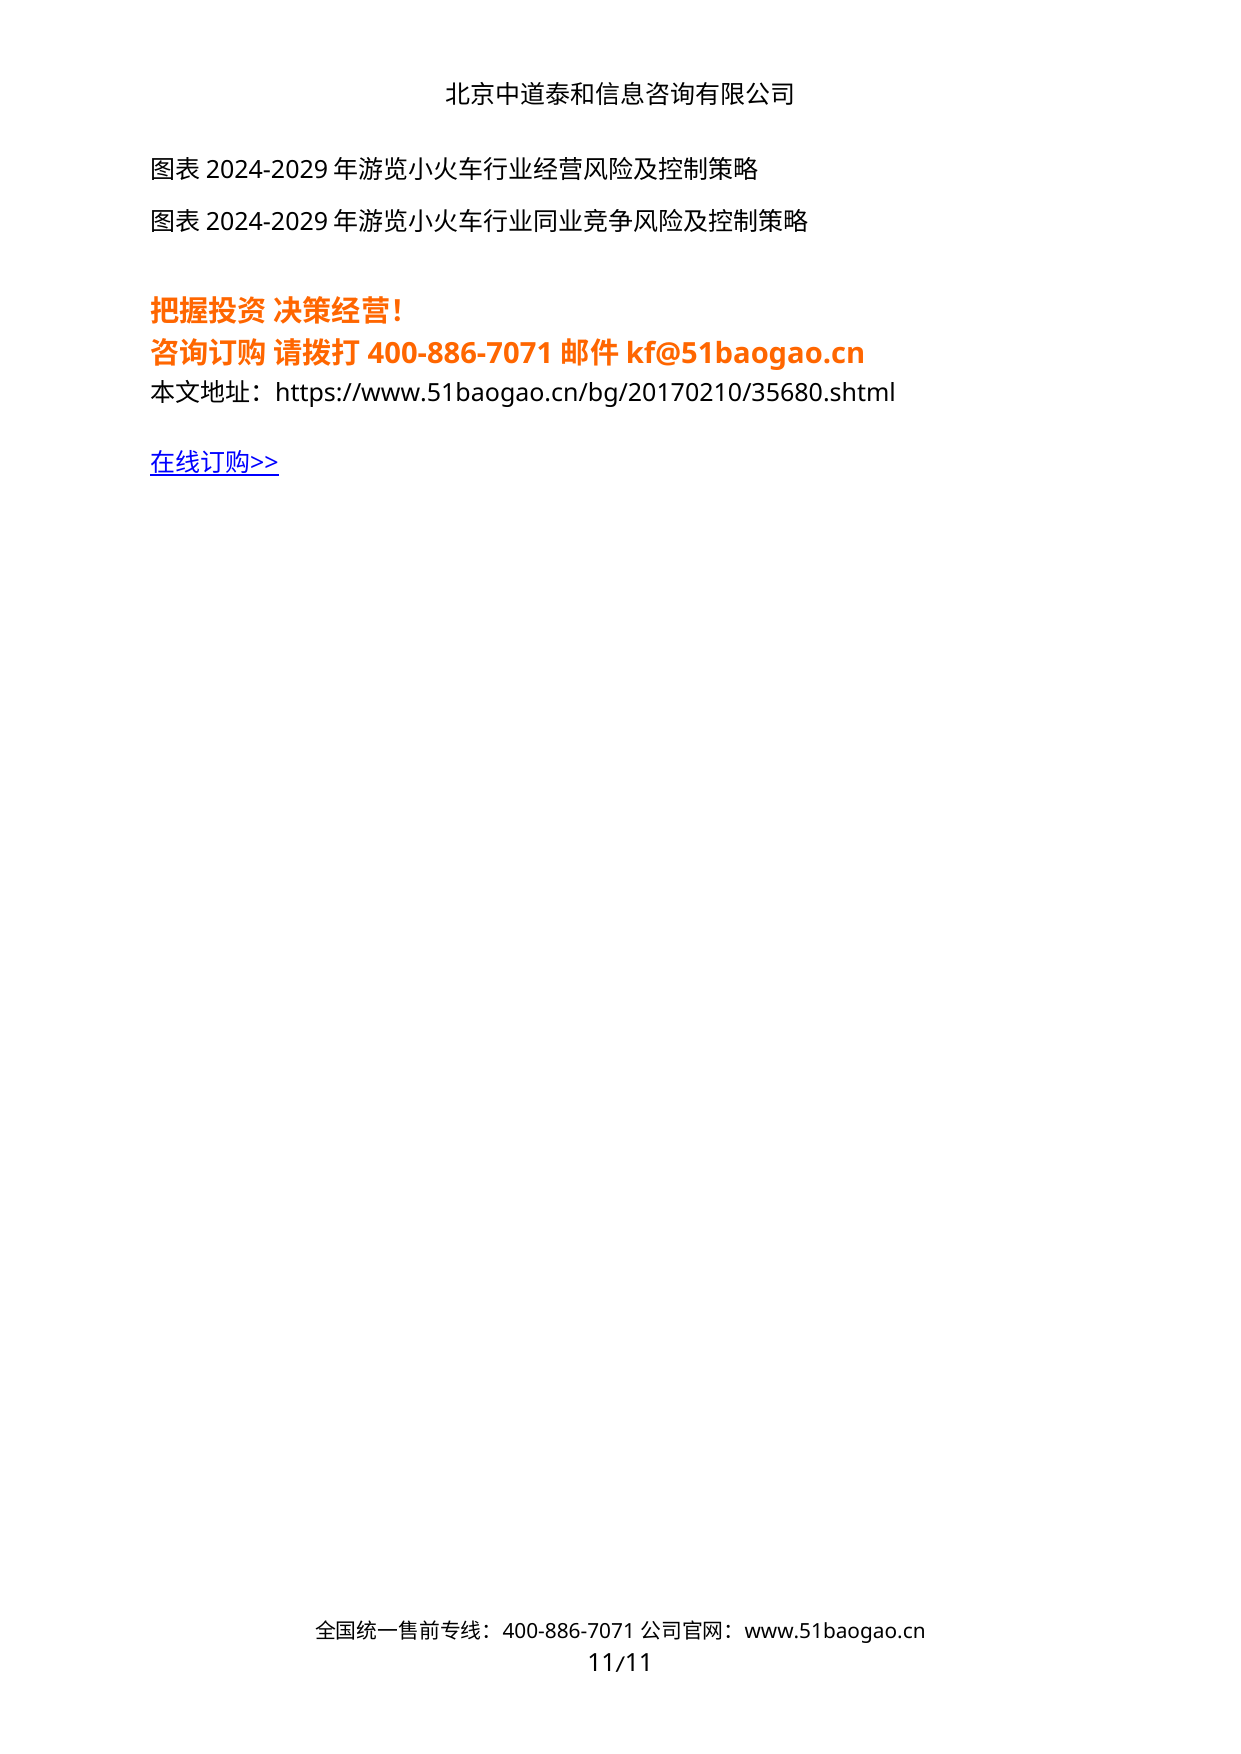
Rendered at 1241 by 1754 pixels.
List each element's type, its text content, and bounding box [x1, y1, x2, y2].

text 把握投资 决策经营！咨询订购 请拨打 400-886-7071 邮件 kf@51baogao.cn本文地址：https://www.51baogao.cn/bg/20170210/35680.shtml [150, 254, 1090, 409]
text 图表 2024-2029年游览小火车行业同业竞争风险及控制策略 [150, 202, 1090, 238]
text 图表 2024-2029年游览小火车行业经营风险及控制策略 [150, 150, 1090, 186]
text 在线订购>> [150, 409, 1090, 479]
